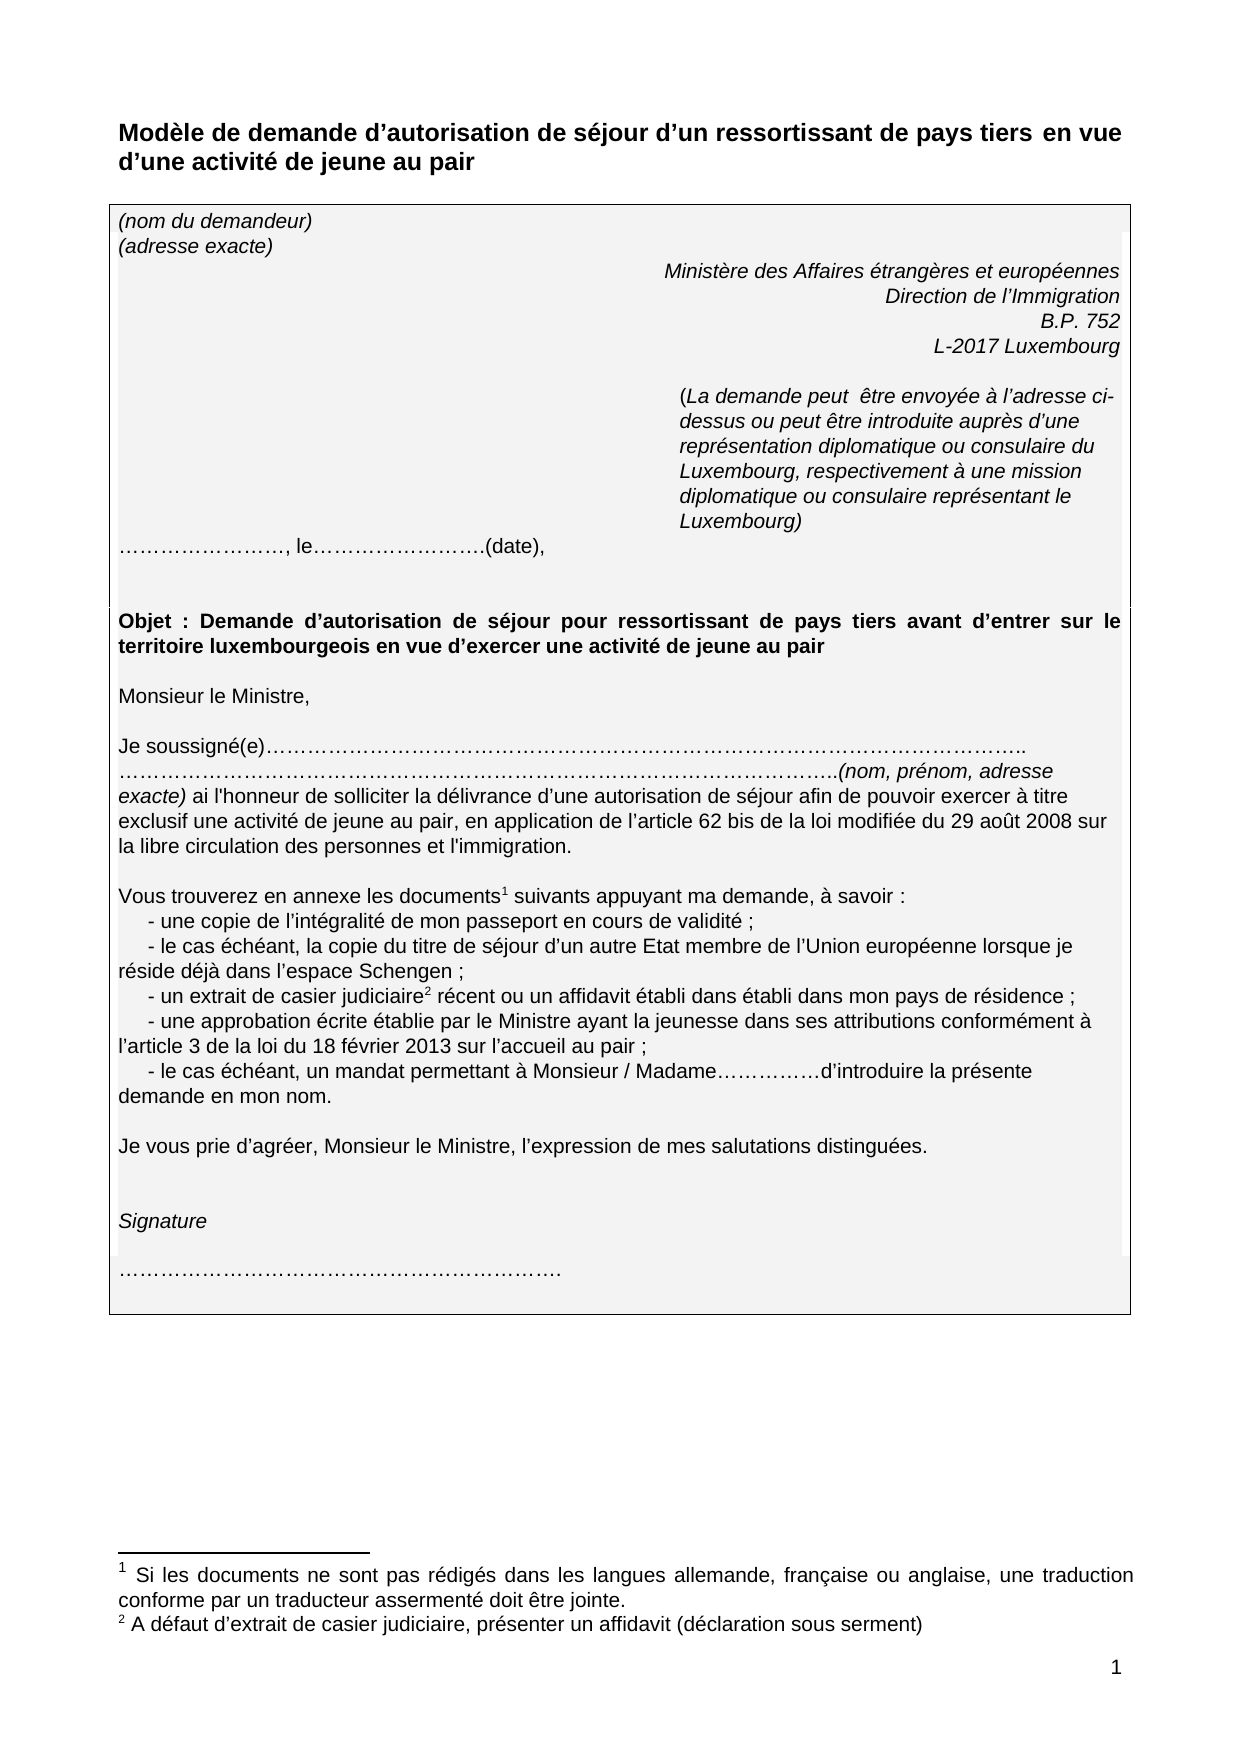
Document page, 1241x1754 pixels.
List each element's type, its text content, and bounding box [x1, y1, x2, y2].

text (La demande peut être envoyée à l’adresse ci-dessus ou peut être introduite auprès d’une représentation diplomatique ou consulaire du Luxembourg, respectivement à une mission diplomatique ou consulaire représentant le Luxembourg) [118, 382, 1122, 532]
text B.P. 752 [118, 307, 1122, 332]
text Modèle de demande d’autorisation de séjour d’un ressortissant de pays tiers en vue d’une activité de jeune au pair [118, 118, 1122, 176]
text Vous trouverez en annexe les documents suivants appuyant ma demande, à savoir : [118, 882, 1122, 907]
text Direction de l’Immigration [118, 282, 1122, 307]
text - un extrait de casier judiciaire récent ou un affidavit établi dans établi dans mon pays de résidence ; [118, 982, 1122, 1007]
text ………………………………………………………. [110, 1256, 1130, 1314]
text Signature [118, 1207, 1122, 1232]
text Ministère des Affaires étrangères et européennes [118, 257, 1122, 282]
text - une copie de l’intégralité de mon passeport en cours de validité ; [118, 907, 1122, 932]
text Objet : Demande d’autorisation de séjour pour ressortissant de pays tiers avant d’entrer sur le territoire luxembourgeois en vue d’exercer une activité de jeune au pair [118, 607, 1122, 657]
text - le cas échéant, la copie du titre de séjour d’un autre Etat membre de l’Union européenne lorsque je réside déjà dans l’espace Schengen ; [118, 932, 1122, 982]
text ……………………, le…………………….(date), [118, 532, 1122, 557]
text - une approbation écrite établie par le Ministre ayant la jeunesse dans ses attributions conformément à l’article 3 de la loi du 18 février 2013 sur l’accueil au pair ; [118, 1007, 1122, 1057]
text (adresse exacte) [118, 232, 1122, 257]
text (nom du demandeur) [110, 205, 1130, 232]
text - le cas échéant, un mandat permettant à Monsieur / Madame……………d’introduire la présente demande en mon nom. [118, 1057, 1122, 1107]
text Monsieur le Ministre, [118, 682, 1122, 707]
text L-2017 Luxembourg [118, 332, 1122, 382]
text Je vous prie d’agréer, Monsieur le Ministre, l’expression de mes salutations distinguées. [118, 1132, 1122, 1157]
text Je soussigné(e)……………………………………………………………………………………………….. …………………………………………………………………………………………..(nom, prénom, adresse exacte) ai l'honneur de solliciter la délivrance d’une autorisation de séjour afin de pouvoir exercer à titre exclusif une activité de jeune au pair, en application de l’article 62 bis de la loi modifiée du 29 août 2008 sur la libre circulation des personnes et l'immigration. [118, 732, 1122, 857]
